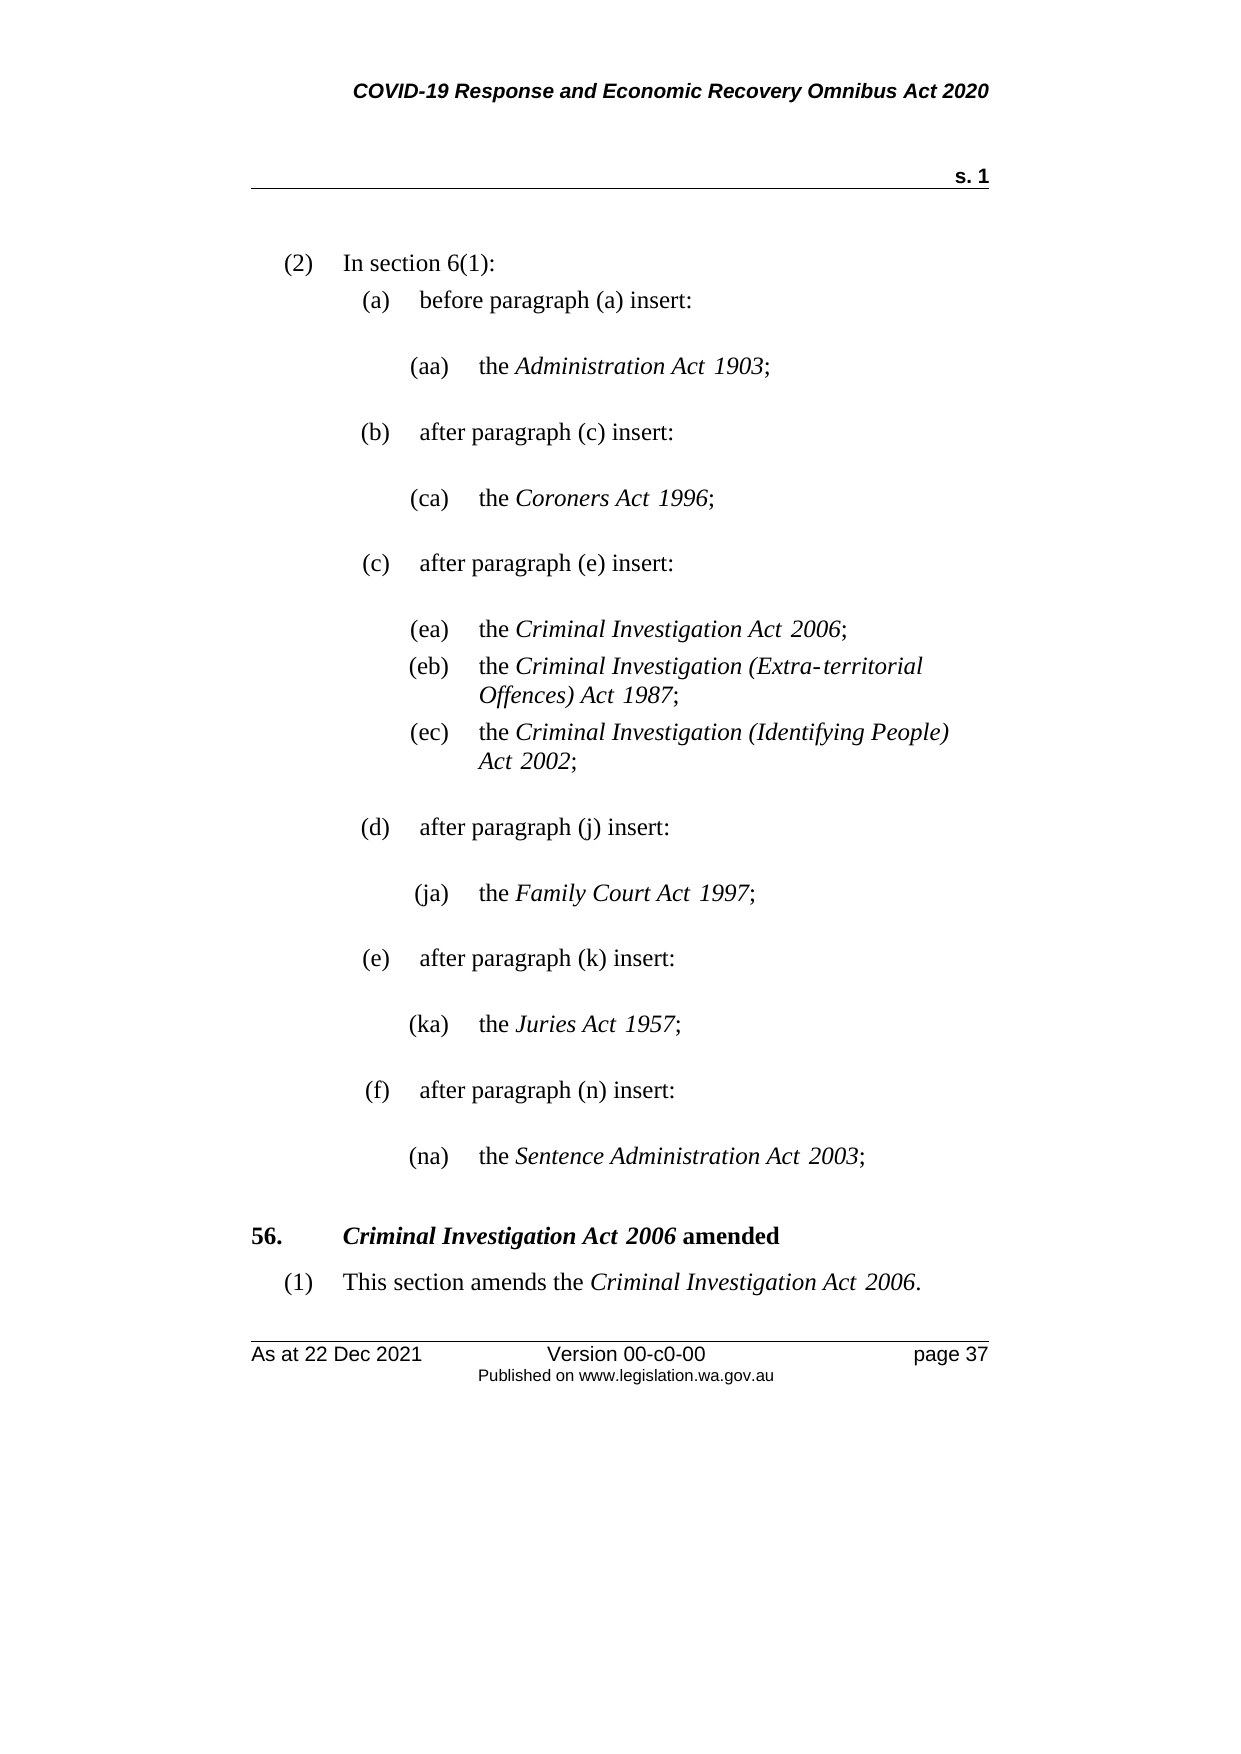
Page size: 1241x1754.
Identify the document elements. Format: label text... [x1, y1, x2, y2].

text (1) This section amends the Criminal Investigation Act 2006. [251, 1267, 989, 1296]
text (ec) the Criminal Investigation (Identifying People) Act 2002; [390, 717, 959, 775]
text (aa) the Administration Act 1903; [390, 351, 959, 380]
text (e) after paragraph (k) insert: [251, 943, 989, 972]
text (ca) the Coroners Act 1996; [390, 483, 959, 511]
text (c) after paragraph (e) insert: [251, 548, 989, 577]
text (2) In section 6(1): [251, 248, 989, 277]
text (d) after paragraph (j) insert: [251, 812, 989, 841]
text (ka) the Juries Act 1957; [390, 1009, 959, 1038]
text (ea) the Criminal Investigation Act 2006; [390, 614, 959, 643]
text (a) before paragraph (a) insert: [251, 285, 989, 314]
text (b) after paragraph (c) insert: [251, 417, 989, 446]
text (f) after paragraph (n) insert: [251, 1075, 989, 1104]
text (na) the Sentence Administration Act 2003; [390, 1141, 959, 1170]
subtitle 56. Criminal Investigation Act 2006 amended [251, 1221, 989, 1250]
text (eb) the Criminal Investigation (Extra-territorial Offences) Act 1987; [390, 651, 959, 709]
text (ja) the Family Court Act 1997; [390, 878, 959, 906]
